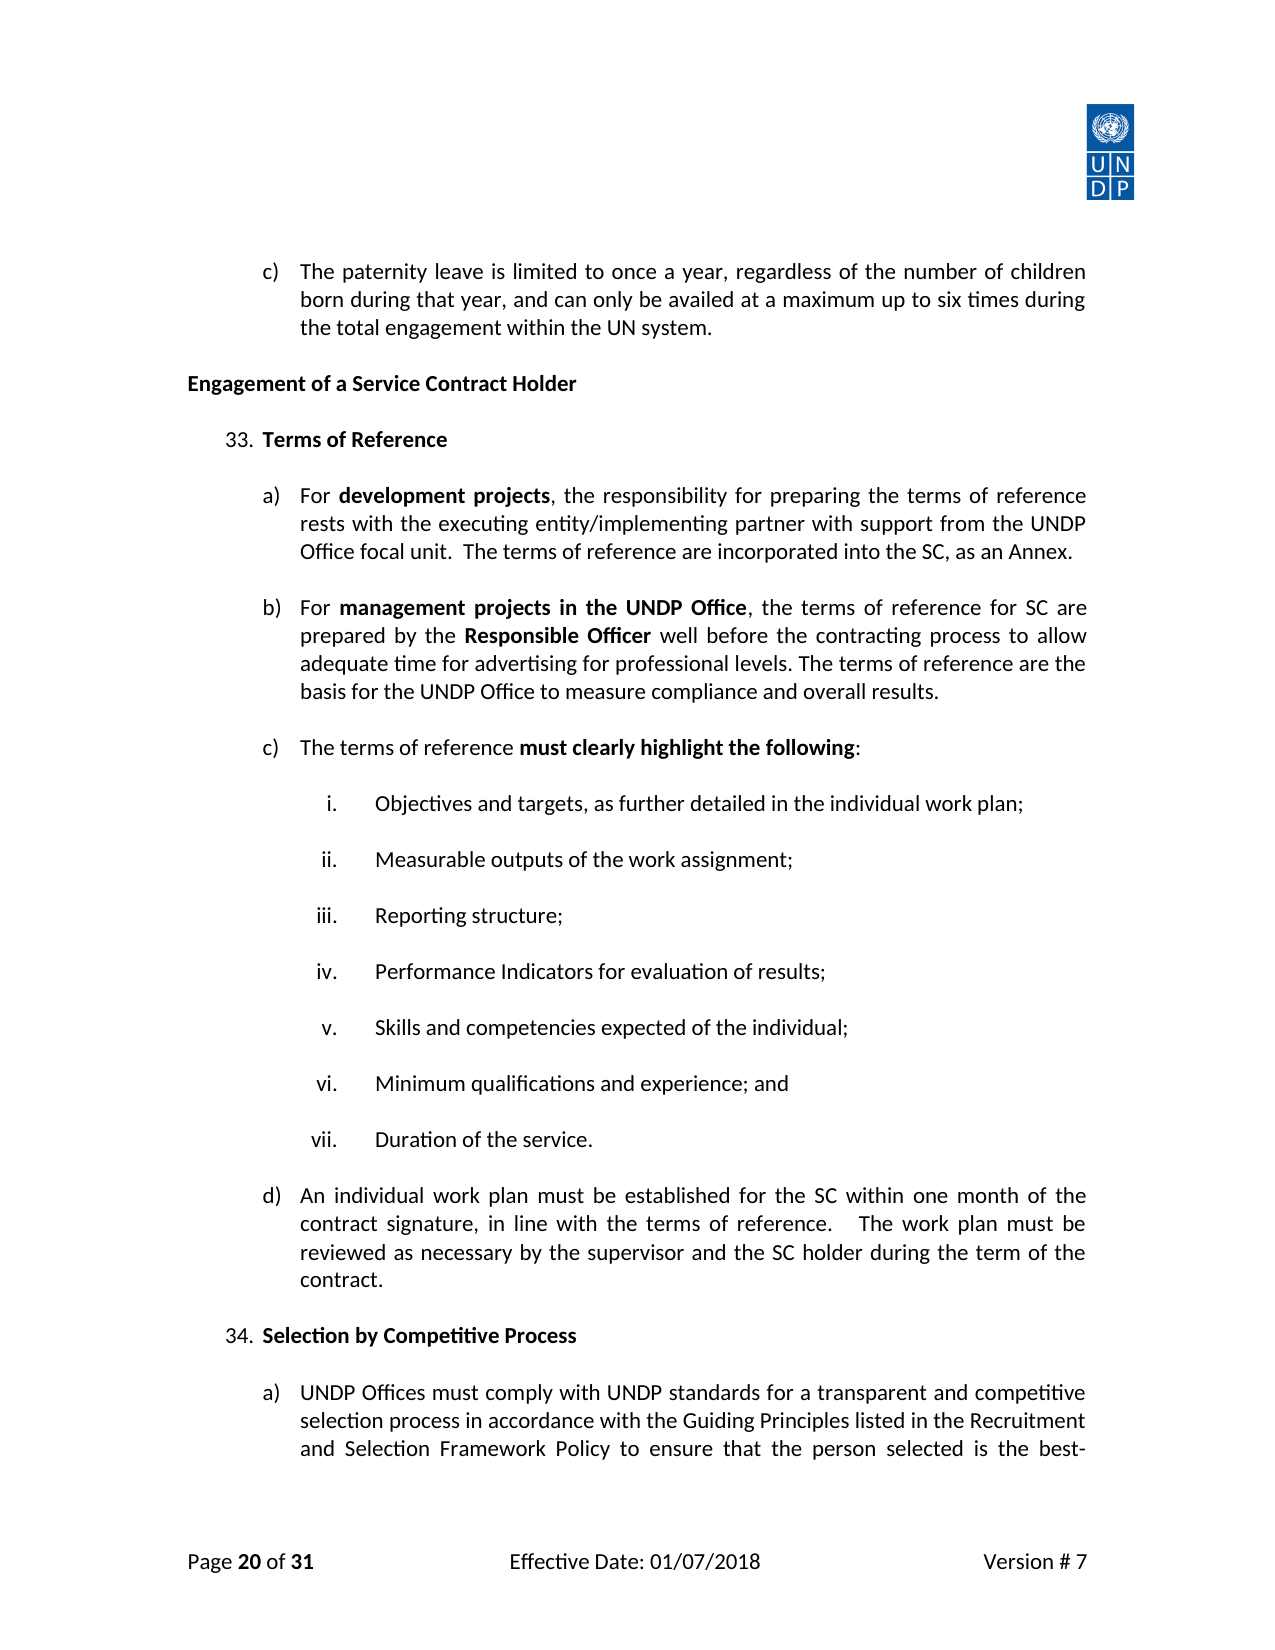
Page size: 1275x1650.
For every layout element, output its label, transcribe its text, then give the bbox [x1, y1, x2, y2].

list For development projects, the responsibility for preparing the terms of reference rests with the executing entity/implementing partner with support from the UNDP Office focal unit. The terms of reference are incorporated into the SC, as an Annex. [262, 481, 1087, 565]
list Objectives and targets, as further detailed in the individual work plan; [337, 789, 1087, 817]
list Duration of the service. [337, 1126, 1087, 1153]
list An individual work plan must be established for the SC within one month of the contract signature, in line with the terms of reference. The work plan must be reviewed as necessary by the supervisor and the SC holder during the term of the contract. [262, 1182, 1087, 1294]
list Terms of Reference [225, 425, 1087, 453]
picture [1085, 104, 1135, 200]
list Measurable outputs of the work assignment; [337, 845, 1087, 873]
list Reporting structure; [337, 901, 1087, 929]
list Minimum qualifications and experience; and [337, 1069, 1087, 1097]
list For management projects in the UNDP Office, the terms of reference for SC are prepared by the Responsible Officer well before the contracting process to allow adequate time for advertising for professional levels. The terms of reference are the basis for the UNDP Office to measure compliance and overall results. [262, 593, 1087, 705]
list The terms of reference must clearly highlight the following: [262, 733, 1087, 761]
list The paternity leave is limited to once a year, regardless of the number of children born during that year, and can only be availed at a maximum up to six times during the total engagement within the UN system. [262, 257, 1087, 341]
list Selection by Competitive Process [225, 1322, 1087, 1350]
list Skills and competencies expected of the individual; [337, 1013, 1087, 1041]
list Performance Indicators for evaluation of results; [337, 957, 1087, 985]
text Engagement of a Service Contract Holder [187, 369, 1087, 397]
